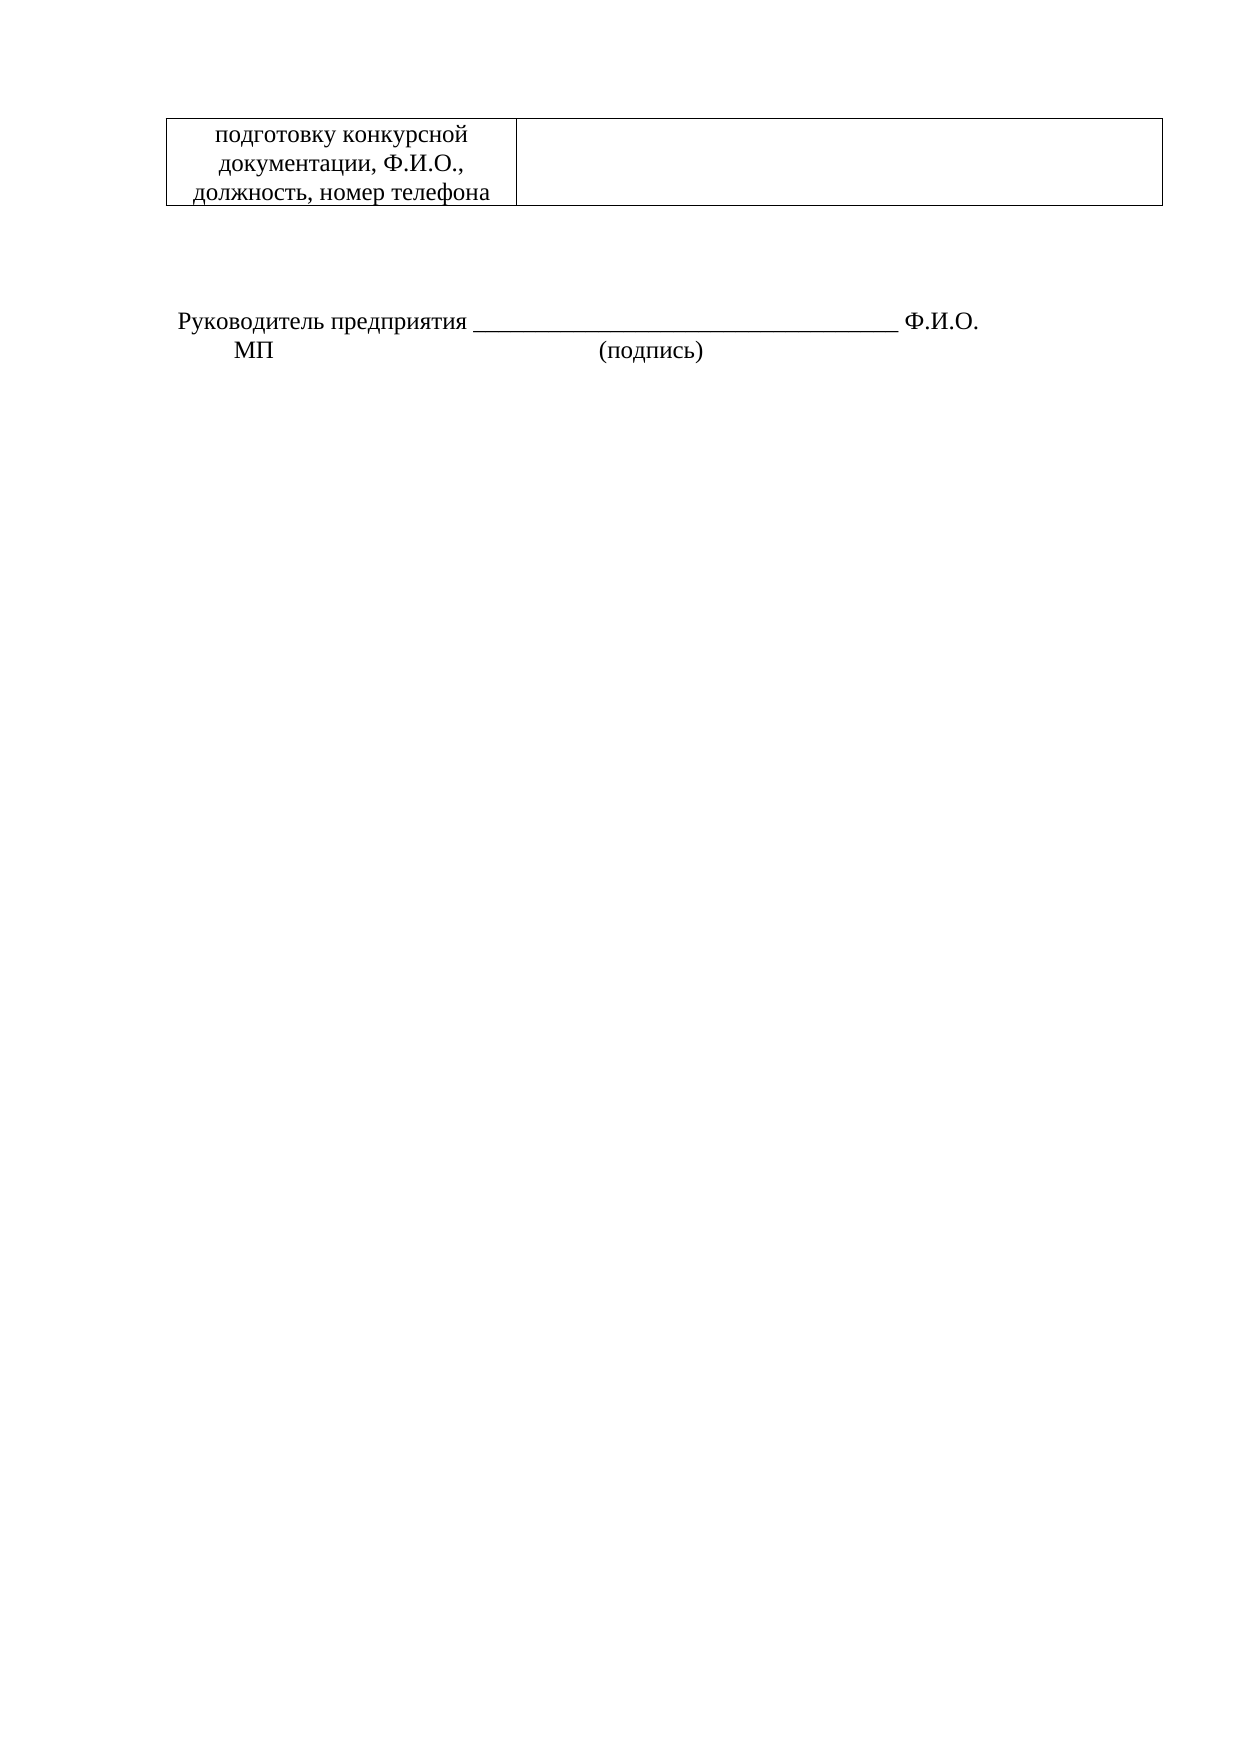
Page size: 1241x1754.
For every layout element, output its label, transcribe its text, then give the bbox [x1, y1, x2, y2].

table_cell [517, 119, 1162, 205]
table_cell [167, 119, 516, 205]
text Руководитель предприятия __________________________________ Ф.И.О. [177, 306, 1152, 335]
text МП (подпись) [177, 335, 1152, 364]
